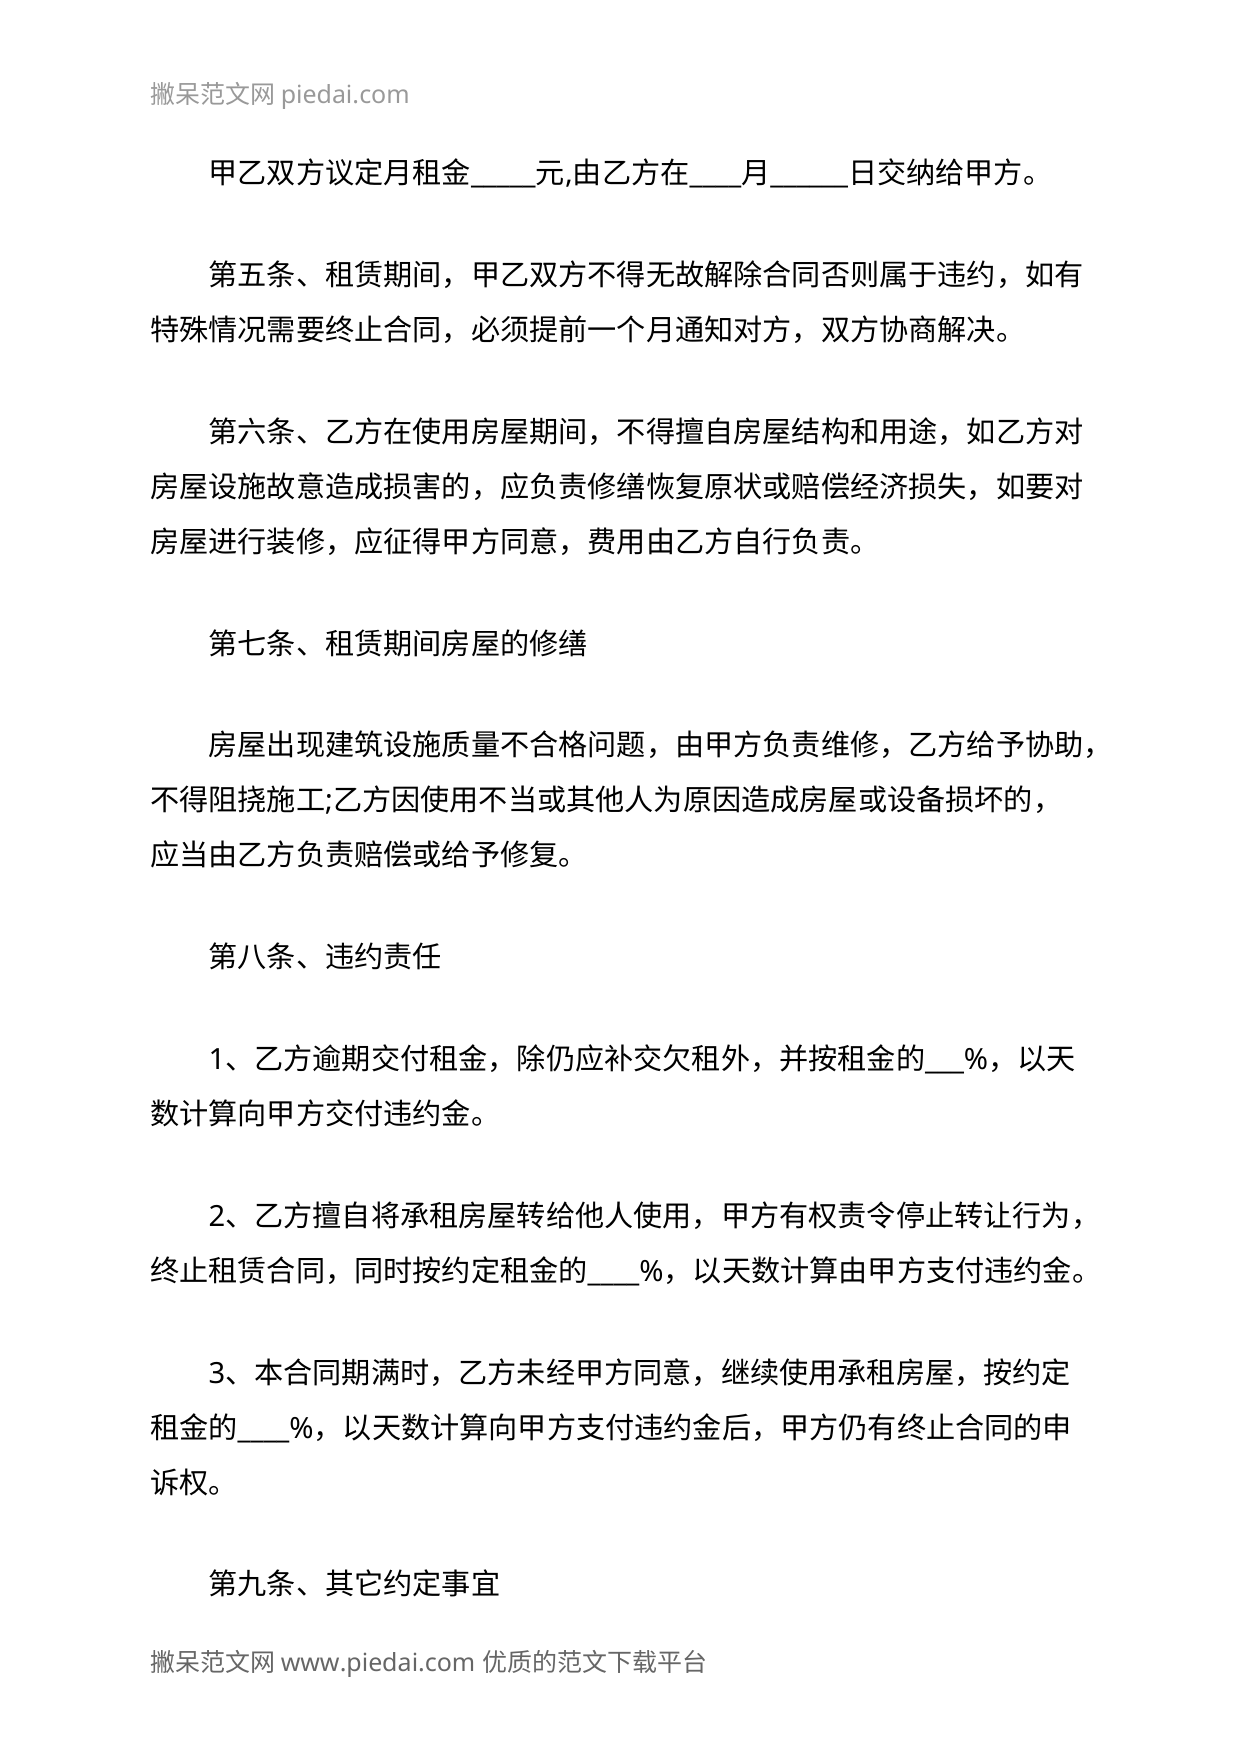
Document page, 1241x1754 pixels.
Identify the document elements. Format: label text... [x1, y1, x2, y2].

text 第八条、违约责任 [150, 934, 1090, 976]
text 第六条、乙方在使用房屋期间，不得擅自房屋结构和用途，如乙方对房屋设施故意造成损害的，应负责修缮恢复原状或赔偿经济损失，如要对房屋进行装修，应征得甲方同意，费用由乙方自行负责。 [150, 409, 1090, 561]
text 1、乙方逾期交付租金，除仍应补交欠租外，并按租金的___%，以天数计算向甲方交付违约金。 [150, 1035, 1090, 1133]
text 第九条、其它约定事宜 [150, 1561, 1090, 1603]
text 房屋出现建筑设施质量不合格问题，由甲方负责维修，乙方给予协助，不得阻挠施工;乙方因使用不当或其他人为原因造成房屋或设备损坏的，应当由乙方负责赔偿或给予修复。 [150, 722, 1090, 874]
text 2、乙方擅自将承租房屋转给他人使用，甲方有权责令停止转让行为，终止租赁合同，同时按约定租金的____%，以天数计算由甲方支付违约金。 [150, 1192, 1090, 1289]
text 第七条、租赁期间房屋的修缮 [150, 620, 1090, 662]
text 甲乙双方议定月租金_____元,由乙方在____月______日交纳给甲方。 [150, 150, 1090, 192]
text 第五条、租赁期间，甲乙双方不得无故解除合同否则属于违约，如有特殊情况需要终止合同，必须提前一个月通知对方，双方协商解决。 [150, 252, 1090, 349]
text 3、本合同期满时，乙方未经甲方同意，继续使用承租房屋，按约定租金的____%，以天数计算向甲方支付违约金后，甲方仍有终止合同的申诉权。 [150, 1349, 1090, 1501]
